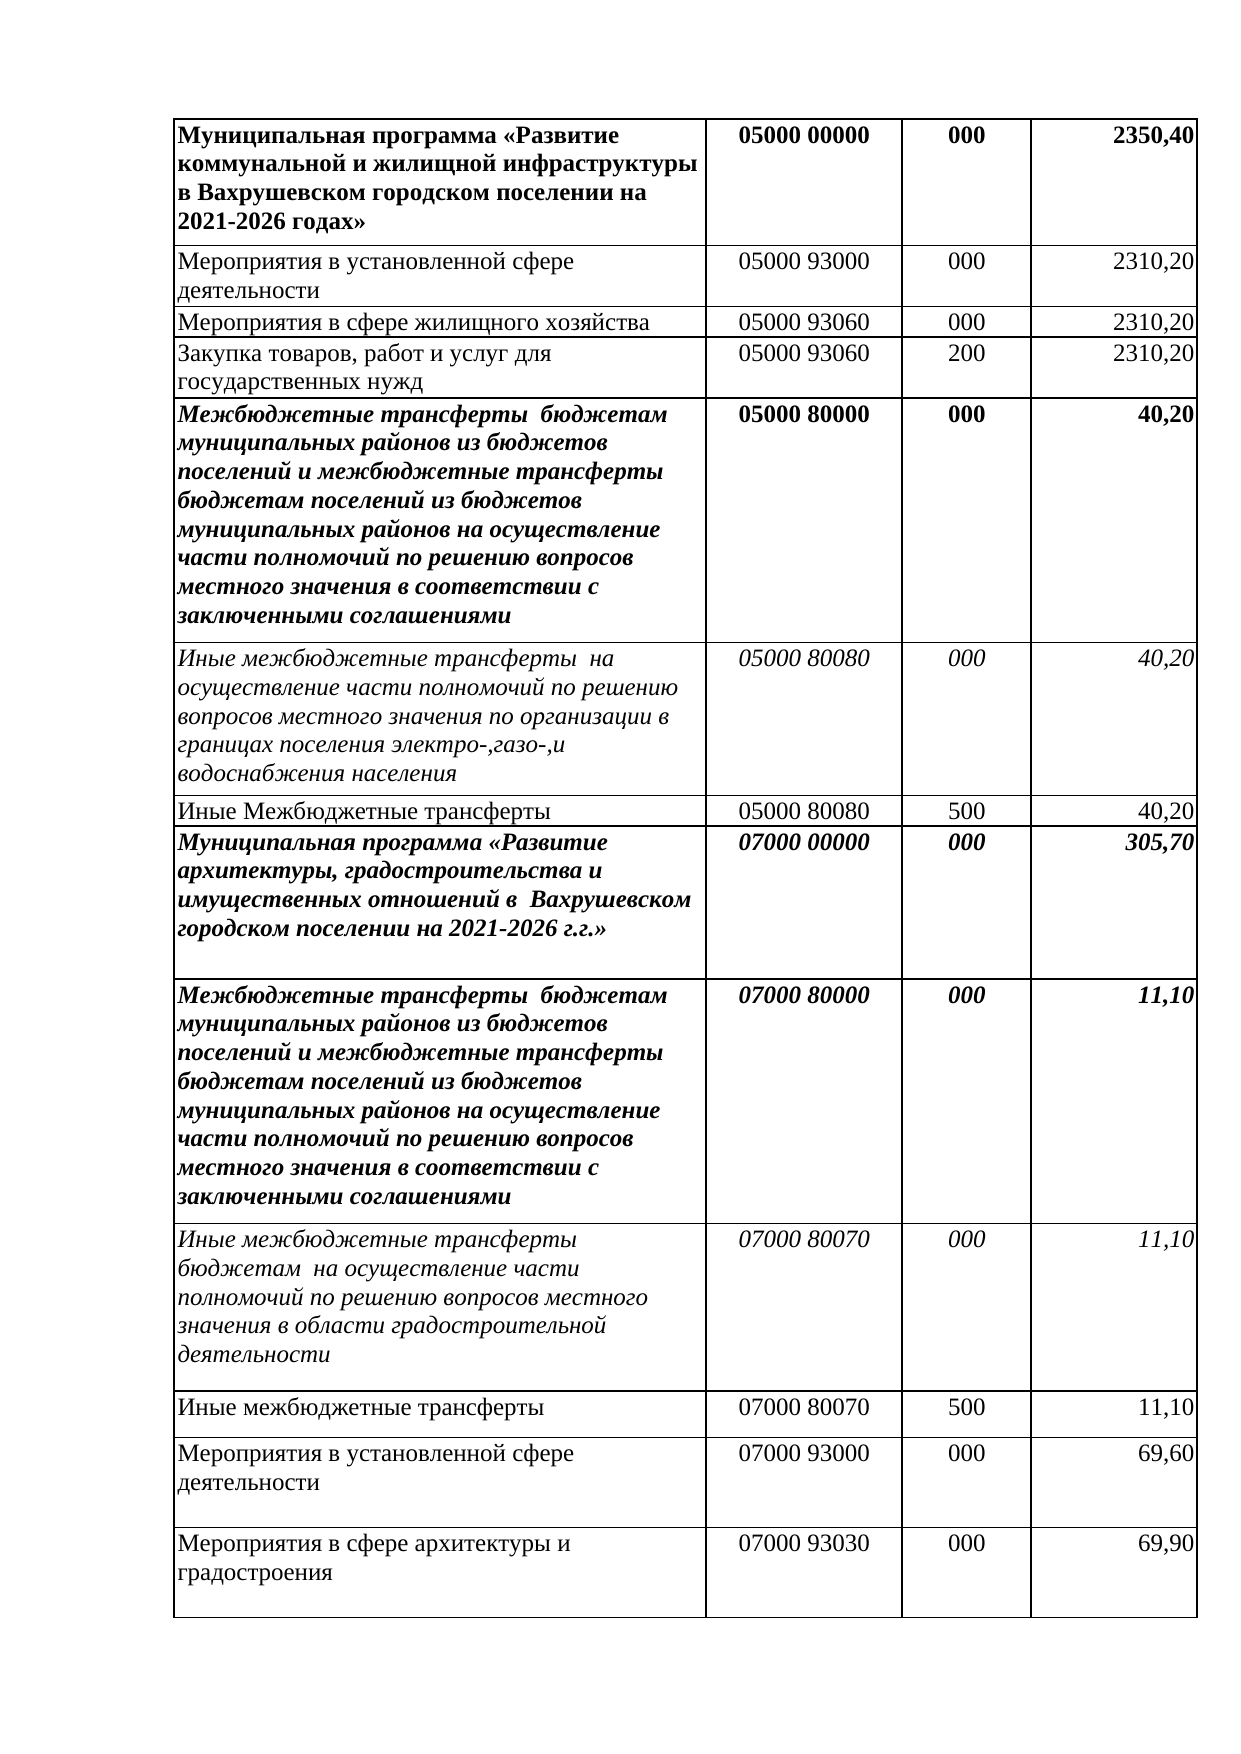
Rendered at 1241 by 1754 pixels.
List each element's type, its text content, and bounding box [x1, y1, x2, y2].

table_cell 000 [903, 827, 1030, 978]
table_cell 07000 80070 [707, 1392, 901, 1437]
table_cell 07000 80000 [707, 980, 901, 1223]
table_cell 000 [903, 399, 1030, 642]
table_cell 05000 80000 [707, 399, 901, 642]
table_cell 000 [903, 307, 1030, 336]
table_cell Муниципальная программа «Развитие коммунальной и жилищной инфраструктуры в Вахрушевском городском поселении на 2021-2026 годах» [175, 120, 705, 244]
table_cell 11,10 [1032, 1392, 1196, 1437]
table_cell 11,10 [1032, 1224, 1196, 1390]
table_cell 07000 93000 [707, 1438, 901, 1527]
table_cell Мероприятия в сфере архитектуры и градостроения [175, 1528, 705, 1617]
table_cell 200 [903, 338, 1030, 397]
table_cell 000 [903, 1438, 1030, 1527]
table_cell 69,60 [1032, 1438, 1196, 1527]
table_cell 69,90 [1032, 1528, 1196, 1617]
table_cell 07000 00000 [707, 827, 901, 978]
table_cell 000 [903, 246, 1030, 306]
table_cell 11,10 [1032, 980, 1196, 1223]
table_cell 2310,20 [1032, 307, 1196, 336]
table_cell Мероприятия в сфере жилищного хозяйства [175, 307, 705, 336]
table_cell Иные межбюджетные трансферты бюджетам на осуществление части полномочий по решению вопросов местного значения в области градостроительной деятельности [175, 1224, 705, 1390]
table_cell Иные межбюджетные трансферты [175, 1392, 705, 1437]
table_cell 000 [903, 120, 1030, 244]
table_cell 05000 93060 [707, 307, 901, 336]
table_cell Закупка товаров, работ и услуг для государственных нужд [175, 338, 705, 397]
table_cell 2350,40 [1032, 120, 1196, 244]
table_cell 000 [903, 980, 1030, 1223]
table_cell 000 [903, 643, 1030, 795]
table_cell 05000 93000 [707, 246, 901, 306]
table_cell 000 [903, 1224, 1030, 1390]
table_cell Межбюджетные трансферты бюджетам муниципальных районов из бюджетов поселений и межбюджетные трансферты бюджетам поселений из бюджетов муниципальных районов на осуществление части полномочий по решению вопросов местного значения в соответствии с заключенными соглашениями [175, 980, 705, 1223]
table_cell 2310,20 [1032, 338, 1196, 397]
table_cell 05000 93060 [707, 338, 901, 397]
table_cell Межбюджетные трансферты бюджетам муниципальных районов из бюджетов поселений и межбюджетные трансферты бюджетам поселений из бюджетов муниципальных районов на осуществление части полномочий по решению вопросов местного значения в соответствии с заключенными соглашениями [175, 399, 705, 642]
table_cell Муниципальная программа «Развитие архитектуры, градостроительства и имущественных отношений в Вахрушевском городском поселении на 2021-2026 г.г.» [175, 827, 705, 978]
table_cell 305,70 [1032, 827, 1196, 978]
table_cell 000 [903, 1528, 1030, 1617]
table_cell 500 [903, 796, 1030, 825]
table_cell Мероприятия в установленной сфере деятельности [175, 246, 705, 306]
table_cell 07000 80070 [707, 1224, 901, 1390]
table_cell Мероприятия в установленной сфере деятельности [175, 1438, 705, 1527]
table_cell 07000 93030 [707, 1528, 901, 1617]
table_cell 05000 00000 [707, 120, 901, 244]
table_cell Иные межбюджетные трансферты на осуществление части полномочий по решению вопросов местного значения по организации в границах поселения электро-,газо-,и водоснабжения населения [175, 643, 705, 795]
table_cell 05000 80080 [707, 643, 901, 795]
table_cell 500 [903, 1392, 1030, 1437]
table_cell Иные Межбюджетные трансферты [175, 796, 705, 825]
table_cell 05000 80080 [707, 796, 901, 825]
table_cell 40,20 [1032, 796, 1196, 825]
table_cell 2310,20 [1032, 246, 1196, 306]
table_cell 40,20 [1032, 399, 1196, 642]
table_cell 40,20 [1032, 643, 1196, 795]
